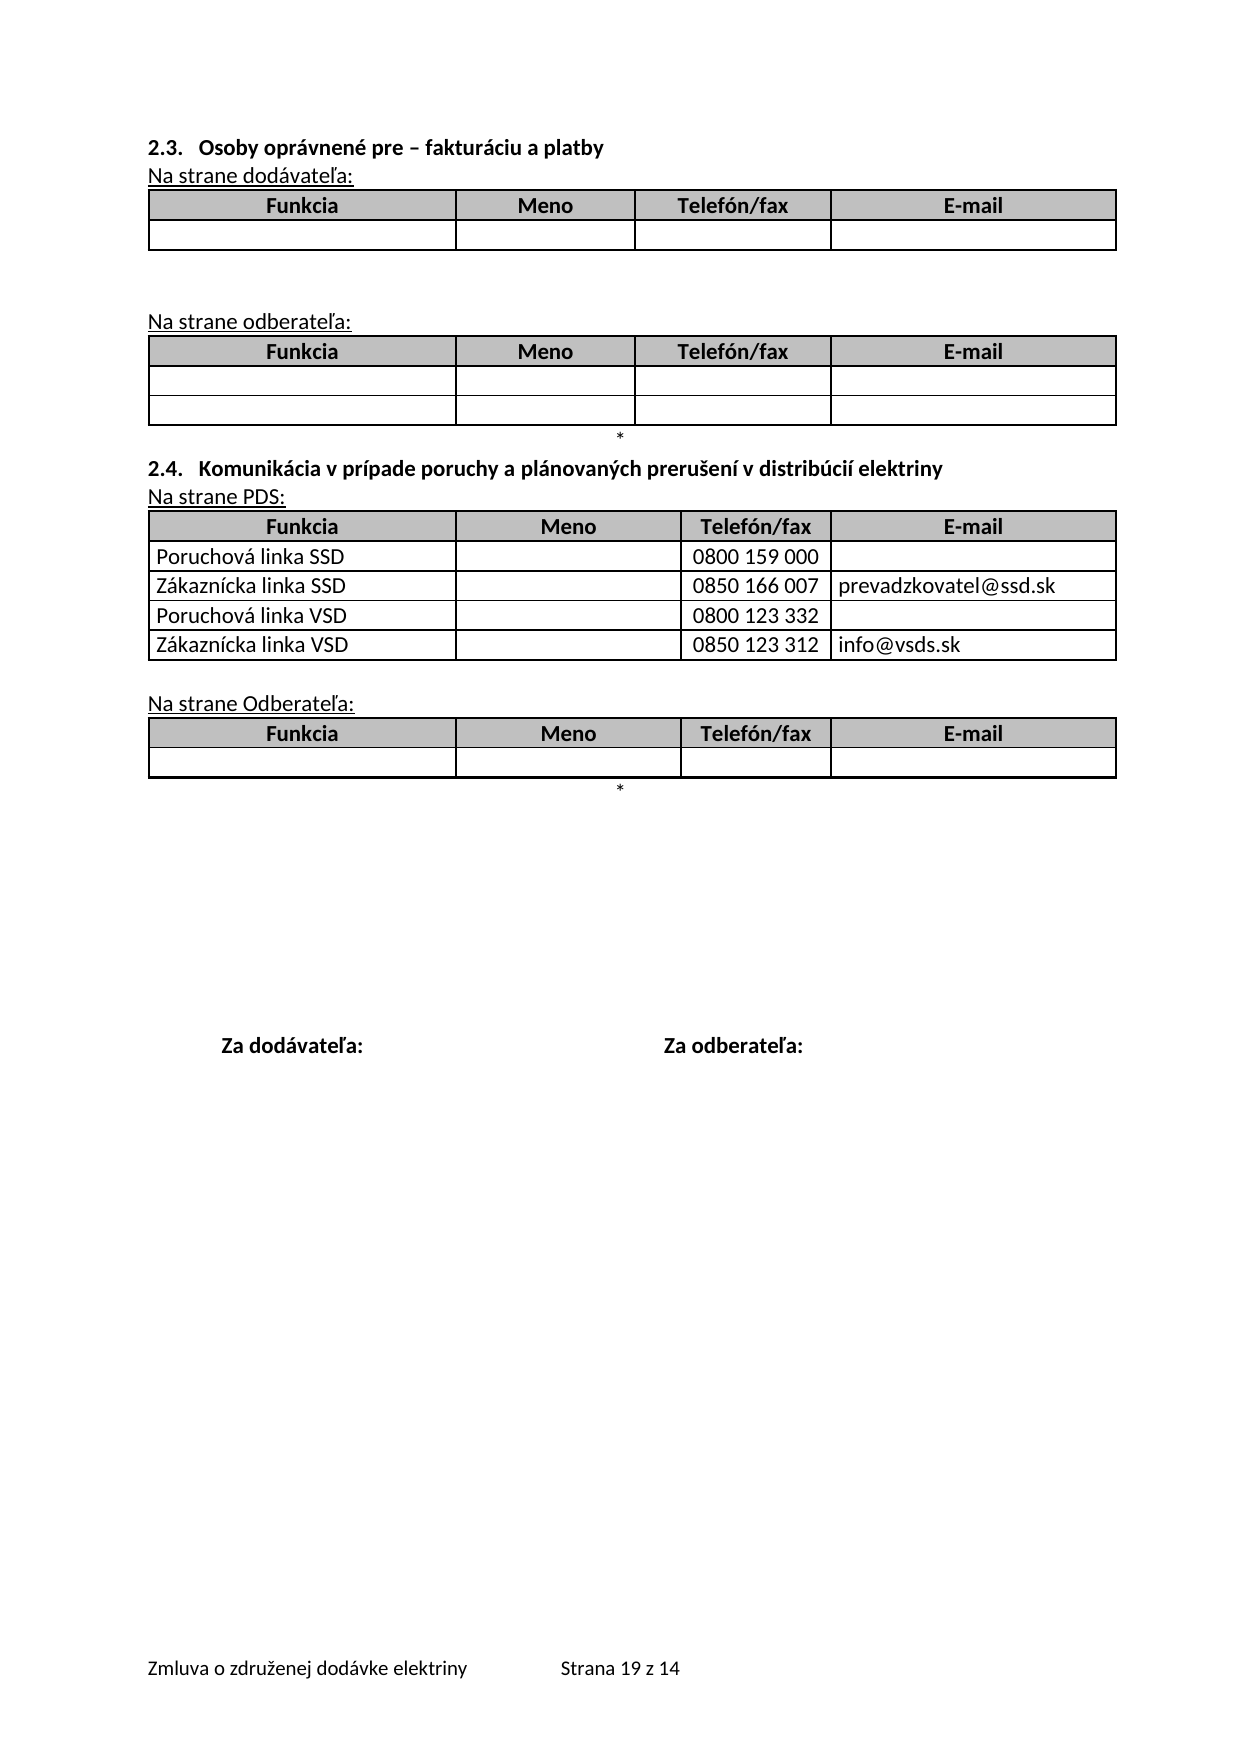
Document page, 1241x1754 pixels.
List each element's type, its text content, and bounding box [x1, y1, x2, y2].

table_cell [150, 396, 455, 424]
table_cell [457, 542, 680, 570]
table_cell [457, 396, 634, 424]
text Na strane dodávateľa: [148, 161, 1093, 189]
table_cell [457, 748, 680, 776]
table_header E-mail [832, 191, 1115, 219]
table_header Meno [457, 719, 680, 747]
text 2.3. Osoby oprávnené pre – fakturáciu a platby [148, 133, 1093, 161]
table_header Funkcia [150, 337, 455, 365]
table_header E-mail [832, 337, 1115, 365]
table_cell 0800 123 332 [682, 601, 830, 629]
table_cell 0850 123 312 [682, 631, 830, 659]
table_cell [457, 601, 680, 629]
text * [148, 779, 1093, 807]
table_header Telefón/fax [682, 719, 830, 747]
table_header E-mail [832, 512, 1115, 540]
table_header Meno [457, 512, 680, 540]
table_cell [457, 367, 634, 394]
table_cell prevadzkovatel@ssd.sk [832, 572, 1115, 599]
table_header Telefón/fax [682, 512, 830, 540]
table_cell [832, 396, 1115, 424]
table_cell Zákaznícka linka VSD [150, 631, 455, 659]
table_cell 0850 166 007 [682, 572, 830, 599]
table_header Telefón/fax [636, 191, 830, 219]
table_header Funkcia [150, 719, 455, 747]
table_cell Poruchová linka SSD [150, 542, 455, 570]
text Na strane odberateľa: [148, 307, 1093, 335]
table_cell Zákaznícka linka SSD [150, 572, 455, 599]
table_cell [682, 748, 830, 776]
table_cell [457, 631, 680, 659]
table_cell [150, 748, 455, 776]
table_cell [832, 601, 1115, 629]
table_cell info@vsds.sk [832, 631, 1115, 659]
table_cell [150, 221, 455, 249]
text Na strane PDS: [148, 482, 1093, 510]
text Za dodávateľa: Za odberateľa: [148, 1031, 1093, 1059]
table_cell Poruchová linka VSD [150, 601, 455, 629]
table_cell [832, 221, 1115, 249]
text Na strane Odberateľa: [148, 689, 1093, 717]
table_header Funkcia [150, 512, 455, 540]
table_cell [457, 221, 634, 249]
table_cell [636, 396, 830, 424]
table_cell [636, 221, 830, 249]
table_cell [832, 542, 1115, 570]
table_cell [150, 367, 455, 394]
table_header E-mail [832, 719, 1115, 747]
table_cell 0800 159 000 [682, 542, 830, 570]
text 2.4. Komunikácia v prípade poruchy a plánovaných prerušení v distribúcií elektriny [148, 454, 1093, 482]
table_cell [832, 367, 1115, 394]
text * [148, 426, 1093, 454]
table_header Meno [457, 337, 634, 365]
table_header Meno [457, 191, 634, 219]
table_cell [636, 367, 830, 394]
table_cell [832, 748, 1115, 776]
table_cell [457, 572, 680, 599]
table_header Funkcia [150, 191, 455, 219]
table_header Telefón/fax [636, 337, 830, 365]
